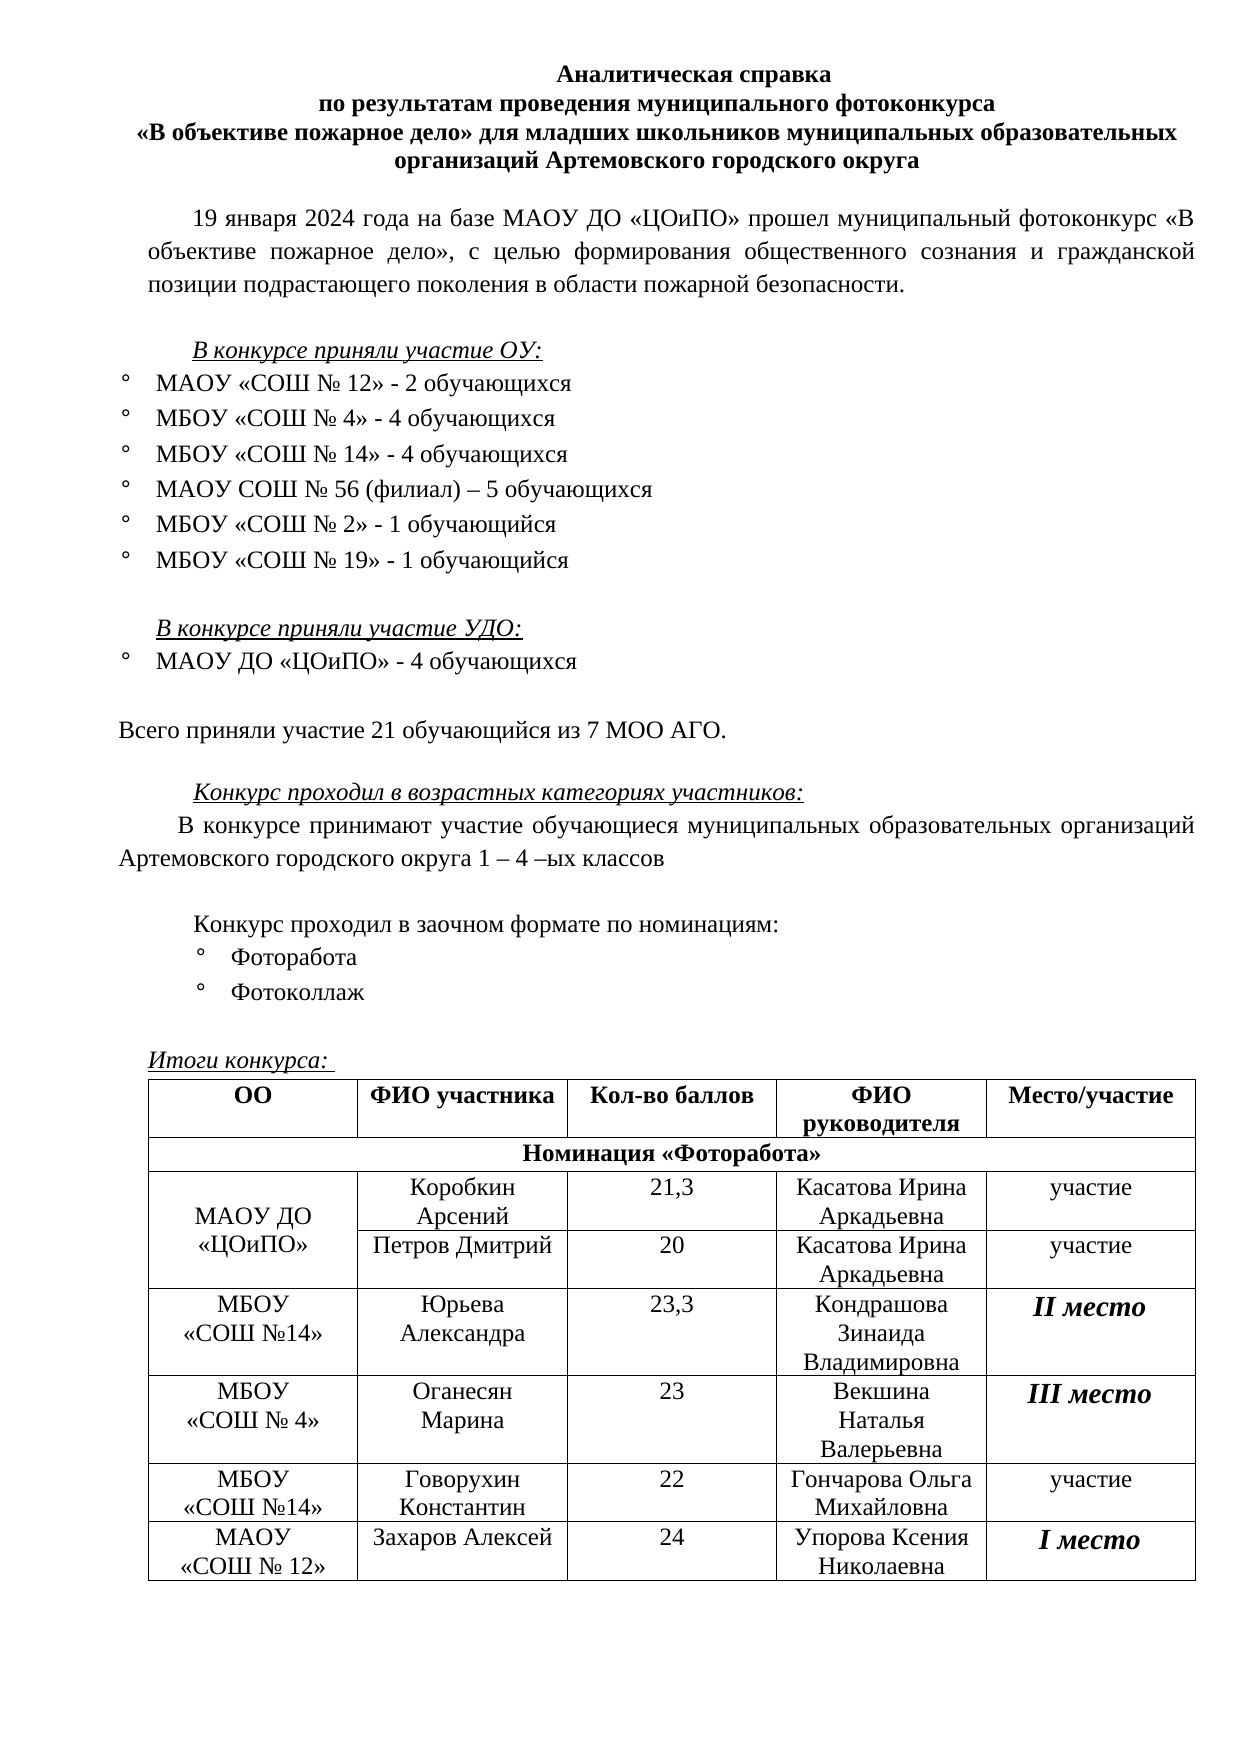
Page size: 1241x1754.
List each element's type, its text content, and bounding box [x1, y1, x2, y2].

table_cell 21,3 [568, 1172, 776, 1229]
text Всего приняли участие 21 обучающийся из 7 МОО АГО. [118, 715, 1196, 744]
table_cell МАОУ ДО «ЦОиПО» [149, 1172, 357, 1288]
list В конкурсе приняли участие УДО: [156, 613, 1196, 642]
text по результатам проведения муниципального фотоконкурса [118, 88, 1196, 117]
table_cell 23 [568, 1376, 776, 1463]
list Фотоколлаж [193, 977, 1196, 1008]
text Конкурс проходил в заочном формате по номинациям: [193, 909, 1196, 937]
table_cell Касатова Ирина Аркадьевна [777, 1231, 986, 1288]
table_cell Оганесян Марина [358, 1376, 567, 1463]
table_cell Упорова Ксения Николаевна [777, 1522, 986, 1580]
table_cell МБОУ «СОШ №14» [149, 1289, 357, 1375]
table_cell Кондрашова Зинаида Владимировна [777, 1289, 986, 1375]
table_cell Захаров Алексей [358, 1522, 567, 1580]
table_header Место/участие [987, 1080, 1195, 1137]
text Конкурс проходил в возрастных категориях участников: [118, 777, 1196, 805]
table_cell МБОУ «СОШ № 4» [149, 1376, 357, 1463]
table_cell 23,3 [568, 1289, 776, 1375]
text 19 января 2024 года на базе МАОУ ДО «ЦОиПО» прошел муниципальный фотоконкурс «В объективе пожарное дело», с целью формирования общественного сознания и гражданской позиции подрастающего поколения в области пожарной безопасности. [148, 203, 1196, 298]
list МБОУ «СОШ № 19» - 1 обучающийся [118, 545, 1196, 576]
table_cell участие [987, 1172, 1195, 1229]
table_cell участие [987, 1464, 1195, 1521]
list МБОУ «СОШ № 4» - 4 обучающихся [118, 403, 1196, 434]
table_cell участие [987, 1231, 1195, 1288]
table_cell Юрьева Александра [358, 1289, 567, 1375]
table_cell Коробкин Арсений [358, 1172, 567, 1229]
table_header ОО [149, 1080, 357, 1137]
table_cell II место [987, 1289, 1195, 1375]
text В конкурсе принимают участие обучающиеся муниципальных образовательных организаций Артемовского городского округа 1 – 4 –ых классов [118, 810, 1196, 871]
table_cell Гончарова Ольга Михайловна [777, 1464, 986, 1521]
list МБОУ «СОШ № 2» - 1 обучающийся [118, 509, 1196, 540]
text Аналитическая справка [118, 59, 1196, 88]
list МАОУ «СОШ № 12» - 2 обучающихся [118, 368, 1196, 399]
list МБОУ «СОШ № 14» - 4 обучающихся [118, 439, 1196, 469]
text В конкурсе приняли участие ОУ: [118, 335, 1196, 364]
table_header ФИО участника [358, 1080, 567, 1137]
table_cell 20 [568, 1231, 776, 1288]
table_cell III место [987, 1376, 1195, 1463]
table_header Кол-во баллов [568, 1080, 776, 1137]
table_cell Петров Дмитрий [358, 1231, 567, 1288]
text «В объективе пожарное дело» для младших школьников муниципальных образовательных организаций Артемовского городского округа [118, 117, 1196, 174]
table_header ФИО руководителя [777, 1080, 986, 1137]
table_cell Номинация «Фоторабота» [149, 1138, 1195, 1171]
table_cell Говорухин Константин [358, 1464, 567, 1521]
table_cell Векшина Наталья Валерьевна [777, 1376, 986, 1463]
table_cell Касатова Ирина Аркадьевна [777, 1172, 986, 1229]
list МАОУ СОШ № 56 (филиал) – 5 обучающихся [118, 474, 1196, 505]
table_cell МБОУ «СОШ №14» [149, 1464, 357, 1521]
table_cell I место [987, 1522, 1195, 1580]
list Фоторабота [193, 942, 1196, 973]
text Итоги конкурса: [148, 1046, 1196, 1074]
table_cell 24 [568, 1522, 776, 1580]
table_cell МАОУ «СОШ № 12» [149, 1522, 357, 1580]
table_cell 22 [568, 1464, 776, 1521]
list МАОУ ДО «ЦОиПО» - 4 обучающихся [118, 646, 1196, 677]
